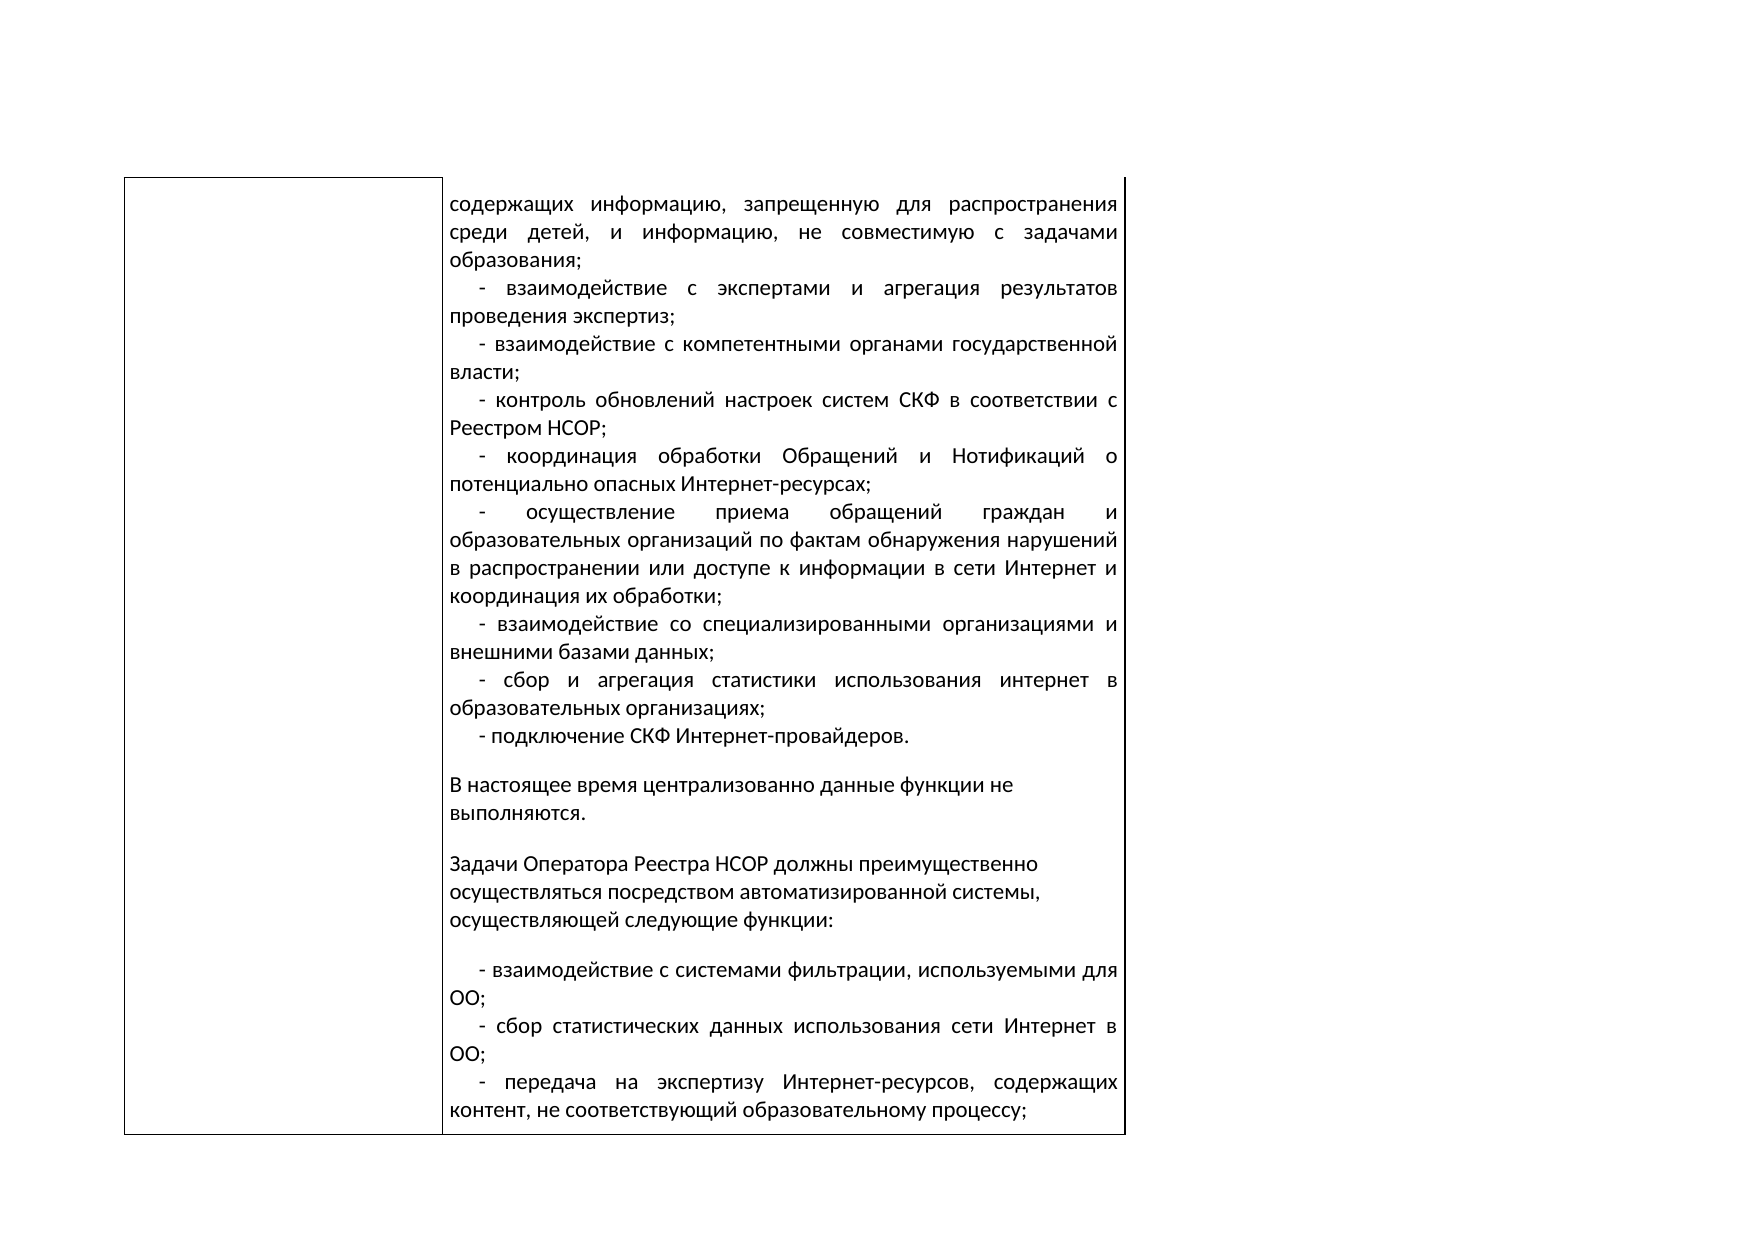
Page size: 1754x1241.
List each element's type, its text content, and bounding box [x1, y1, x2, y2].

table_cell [443, 177, 1124, 760]
table_cell [125, 760, 442, 1134]
table_cell В настоящее время централизованно данные функции не выполняются. [443, 760, 1124, 837]
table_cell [443, 944, 1124, 1134]
table_cell Задачи Оператора Реестра НСОР должны преимущественно осуществляться посредством автоматизированной системы, осуществляющей следующие функции: [443, 837, 1124, 943]
